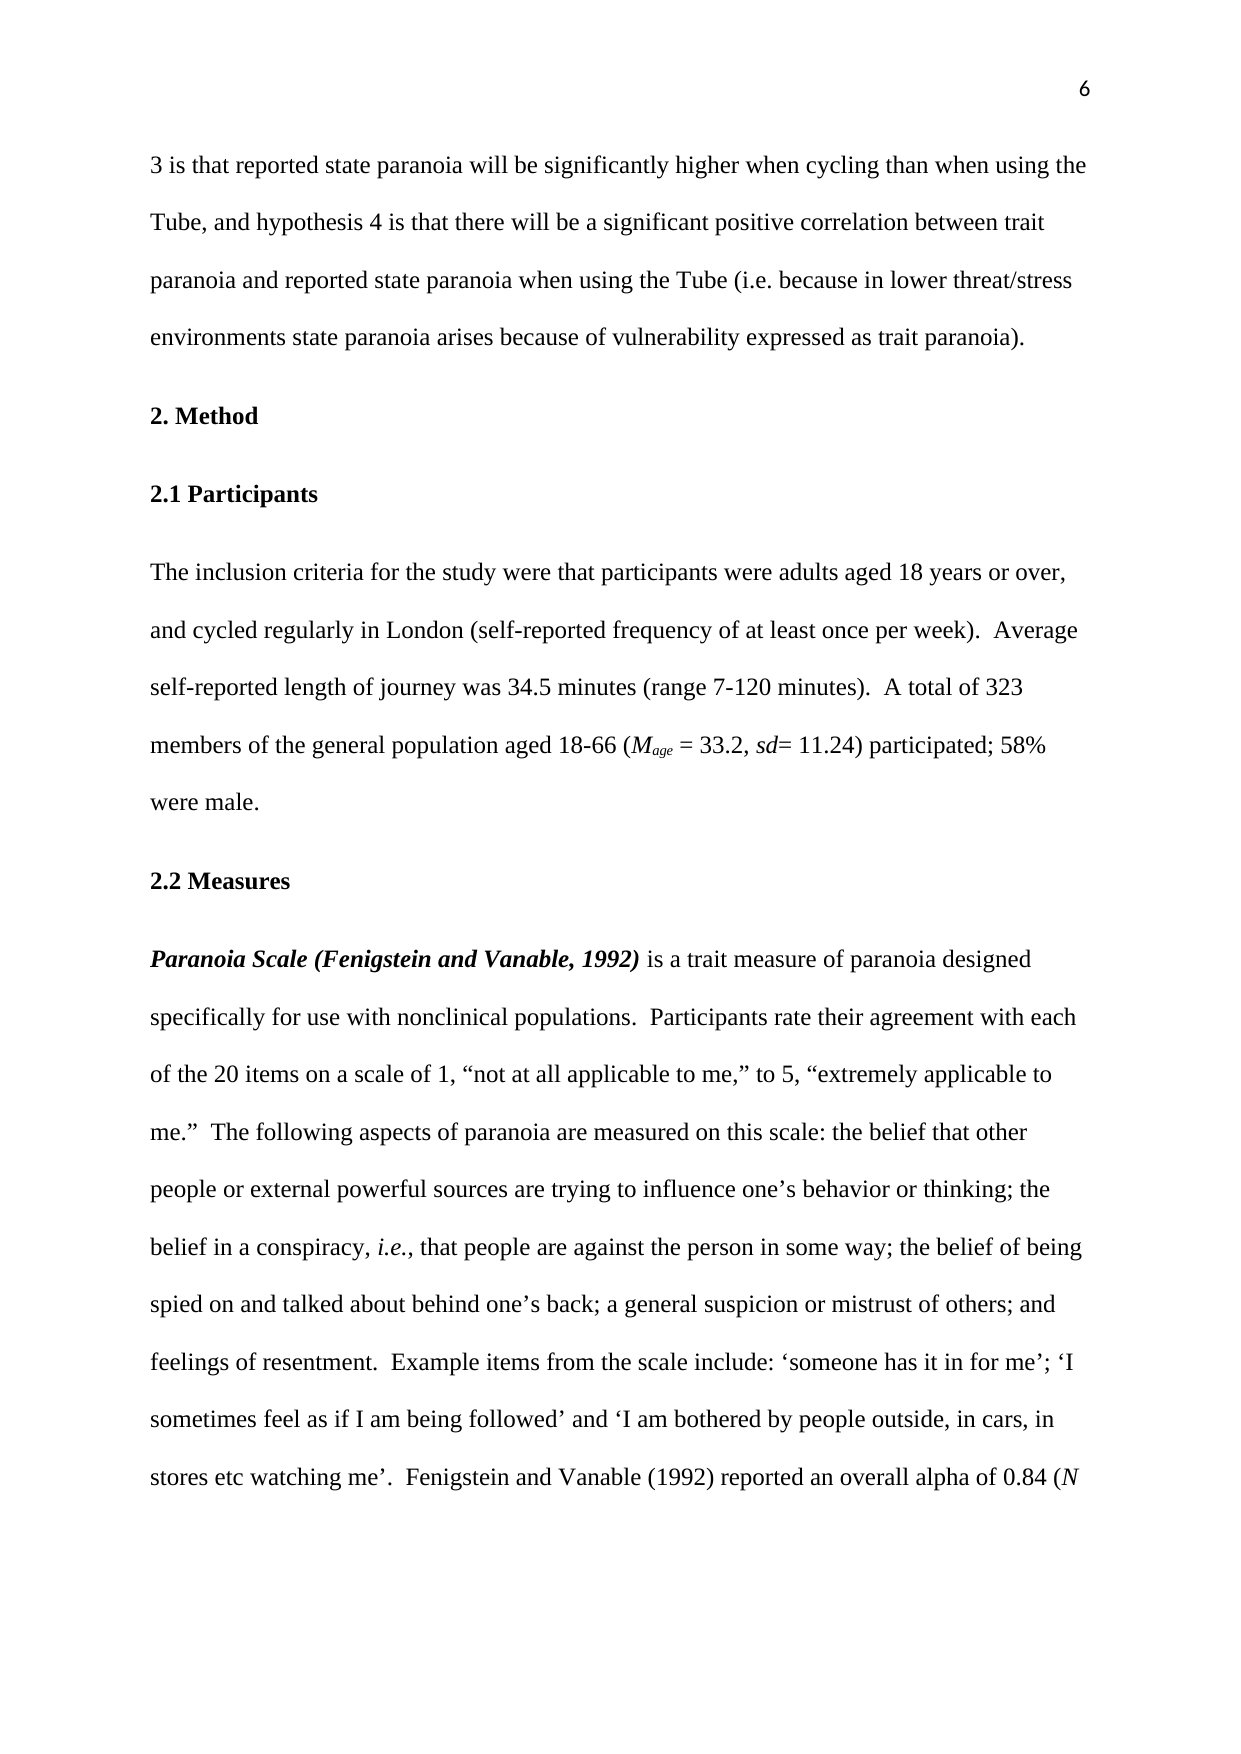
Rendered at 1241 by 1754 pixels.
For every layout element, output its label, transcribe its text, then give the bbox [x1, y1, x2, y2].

text 2.2 Measures [150, 866, 1090, 894]
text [150, 150, 1090, 351]
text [150, 944, 1090, 1490]
text The inclusion criteria for the study were that participants were adults aged 18 years or over, and cycled regularly in London (self-reported frequency of at least once per week). Average self-reported length of journey was 34.5 minutes (range 7-120 minutes). A total of 323 members of the general population aged 18-66 (Mage = 33.2, sd= 11.24) participated; 58% were male. [150, 557, 1090, 816]
text 2.1 Participants [150, 479, 1090, 508]
text 2. Method [150, 401, 1090, 429]
